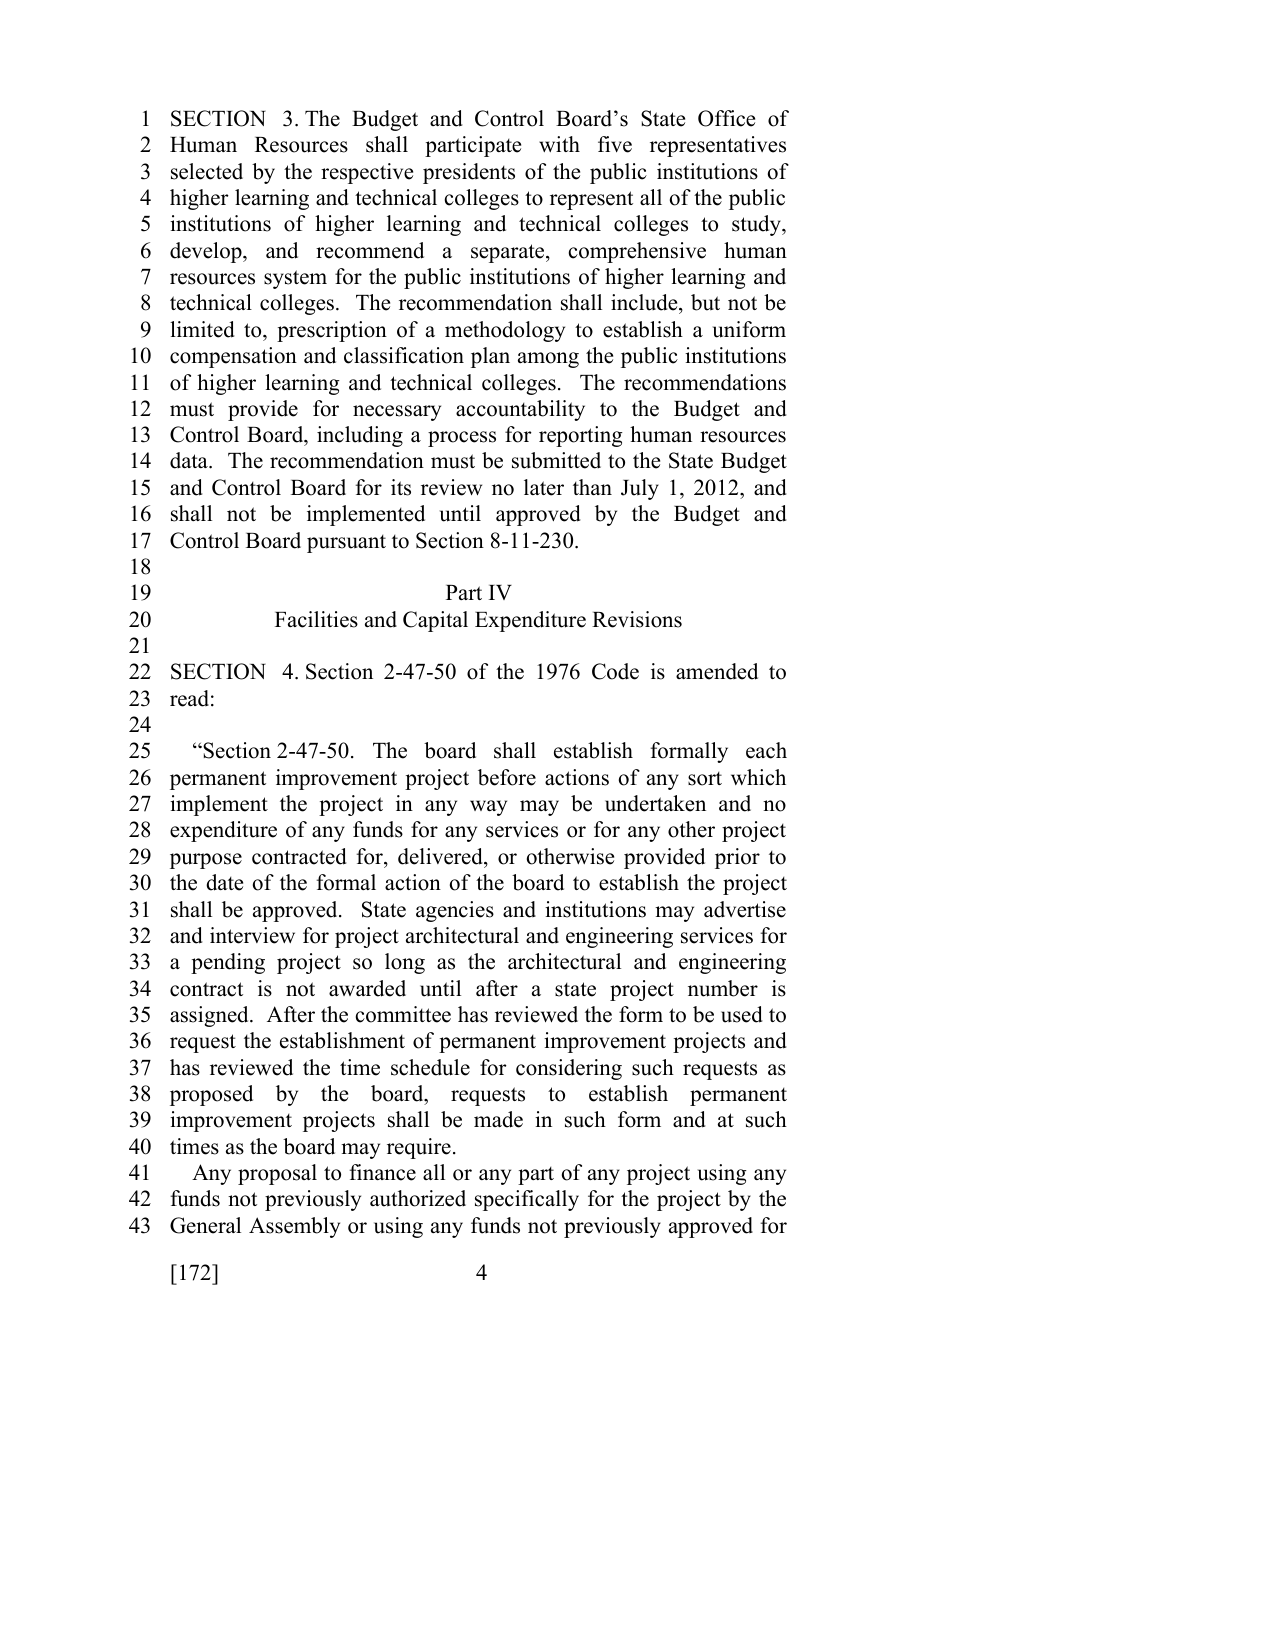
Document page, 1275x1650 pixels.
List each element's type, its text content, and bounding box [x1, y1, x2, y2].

text Facilities and Capital Expenditure Revisions [169, 606, 787, 632]
text SECTION 4. Section 2-47-50 of the 1976 Code is amended to read: [169, 658, 787, 711]
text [169, 1159, 787, 1238]
text SECTION 3. The Budget and Control Board’s State Office of Human Resources shall participate with five representatives selected by the respective presidents of the public institutions of higher learning and technical colleges to represent all of the public institutions of higher learning and technical colleges to study, develop, and recommend a separate, comprehensive human resources system for the public institutions of higher learning and technical colleges. The recommendation shall include, but not be limited to, prescription of a methodology to establish a uniform compensation and classification plan among the public institutions of higher learning and technical colleges. The recommendations must provide for necessary accountability to the Budget and Control Board, including a process for reporting human resources data. The recommendation must be submitted to the State Budget and Control Board for its review no later than July 1, 2012, and shall not be implemented until approved by the Budget and Control Board pursuant to Section 8-11-230. [169, 105, 787, 553]
text Part IV [169, 579, 787, 606]
text “Section 2-47-50. The board shall establish formally each permanent improvement project before actions of any sort which implement the project in any way may be undertaken and no expenditure of any funds for any services or for any other project purpose contracted for, delivered, or otherwise provided prior to the date of the formal action of the board to establish the project shall be approved. State agencies and institutions may advertise and interview for project architectural and engineering services for a pending project so long as the architectural and engineering contract is not awarded until after a state project number is assigned. After the committee has reviewed the form to be used to request the establishment of permanent improvement projects and has reviewed the time schedule for considering such requests as proposed by the board, requests to establish permanent improvement projects shall be made in such form and at such times as the board may require. [169, 737, 787, 1159]
